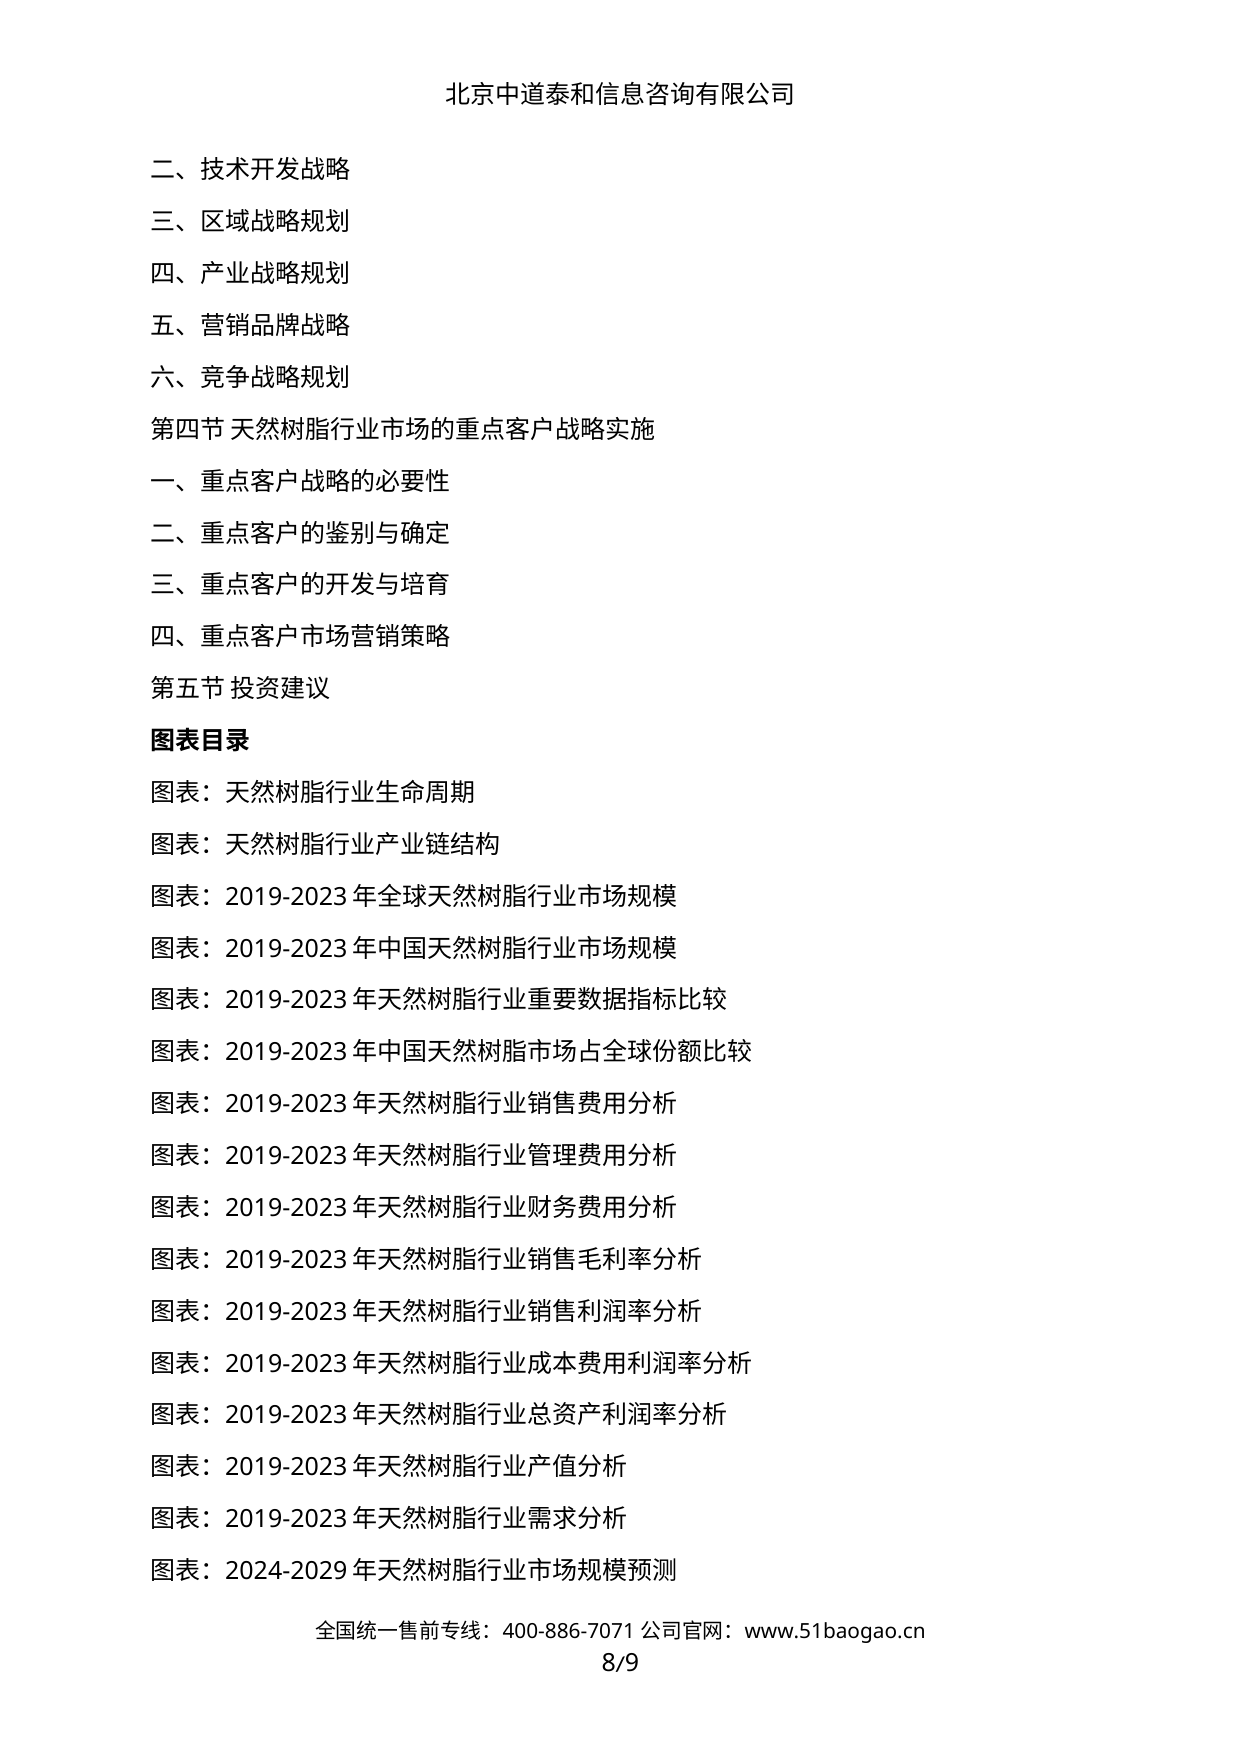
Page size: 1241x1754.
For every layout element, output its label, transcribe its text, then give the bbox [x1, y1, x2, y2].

text 图表：天然树脂行业产业链结构 [150, 824, 1090, 861]
text 图表：2019-2023年天然树脂行业需求分析 [150, 1499, 1090, 1535]
text 第五节 投资建议 [150, 669, 1090, 705]
text 图表：2019-2023年中国天然树脂市场占全球份额比较 [150, 1032, 1090, 1068]
text 一、重点客户战略的必要性 [150, 461, 1090, 497]
text 四、重点客户市场营销策略 [150, 617, 1090, 653]
text 图表：2019-2023年天然树脂行业成本费用利润率分析 [150, 1343, 1090, 1379]
text 图表：2019-2023年天然树脂行业销售费用分析 [150, 1084, 1090, 1120]
text 五、营销品牌战略 [150, 306, 1090, 342]
text 图表：2019-2023年天然树脂行业销售利润率分析 [150, 1291, 1090, 1327]
text 三、区域战略规划 [150, 202, 1090, 238]
text 图表：2019-2023年全球天然树脂行业市场规模 [150, 876, 1090, 912]
text 图表目录 [150, 721, 1090, 757]
text 六、竞争战略规划 [150, 357, 1090, 394]
text 图表：2019-2023年天然树脂行业财务费用分析 [150, 1187, 1090, 1224]
text 图表：2024-2029年天然树脂行业市场规模预测 [150, 1551, 1090, 1587]
text 图表：2019-2023年天然树脂行业总资产利润率分析 [150, 1395, 1090, 1431]
text 四、产业战略规划 [150, 254, 1090, 290]
text 图表：2019-2023年天然树脂行业产值分析 [150, 1447, 1090, 1483]
text 二、技术开发战略 [150, 150, 1090, 186]
text 图表：2019-2023年天然树脂行业销售毛利率分析 [150, 1239, 1090, 1276]
text 第四节 天然树脂行业市场的重点客户战略实施 [150, 409, 1090, 446]
text 二、重点客户的鉴别与确定 [150, 513, 1090, 549]
text 图表：2019-2023年中国天然树脂行业市场规模 [150, 928, 1090, 964]
text 三、重点客户的开发与培育 [150, 565, 1090, 601]
text 图表：天然树脂行业生命周期 [150, 772, 1090, 809]
text 图表：2019-2023年天然树脂行业重要数据指标比较 [150, 980, 1090, 1016]
text 图表：2019-2023年天然树脂行业管理费用分析 [150, 1136, 1090, 1172]
